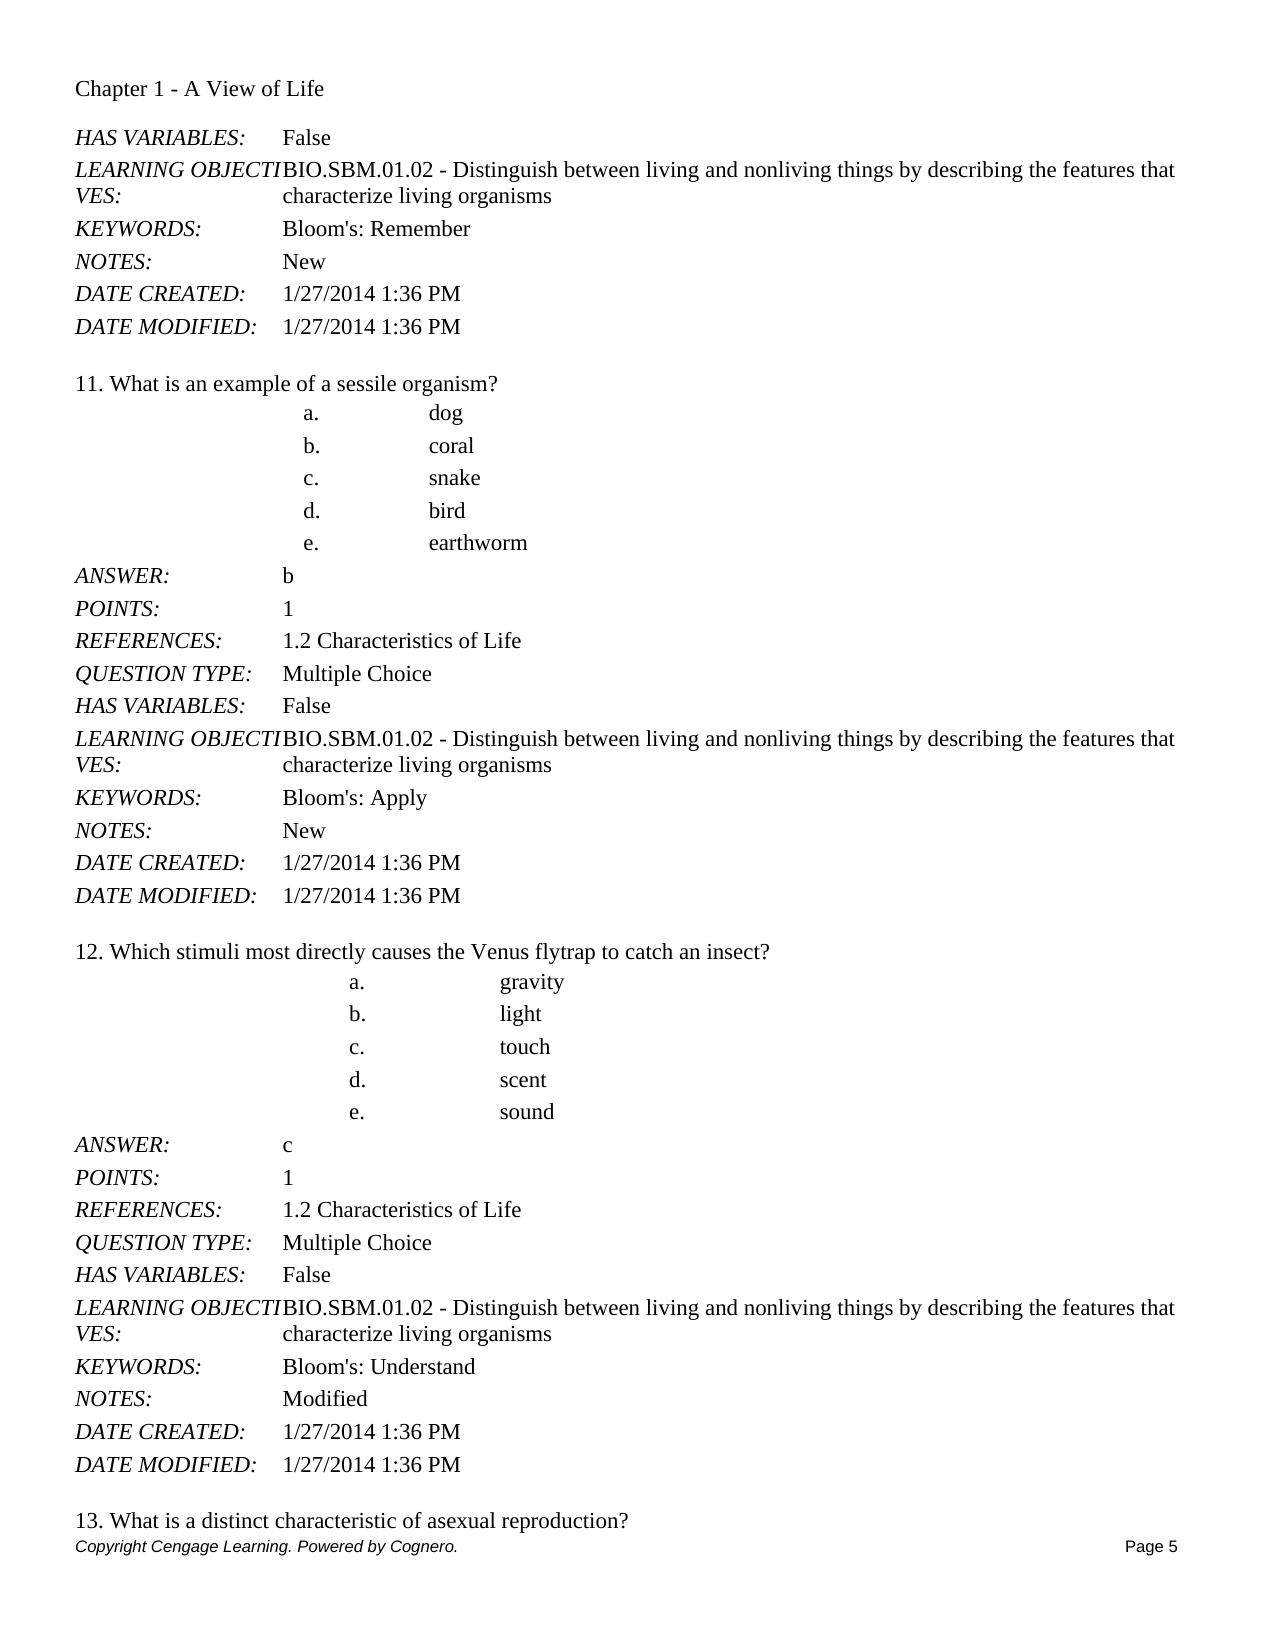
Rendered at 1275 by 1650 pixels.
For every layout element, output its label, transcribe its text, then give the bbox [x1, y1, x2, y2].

table_header 12. Which stimuli most directly causes the Venus flytrap to catch an insect? [75, 939, 1200, 1480]
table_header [75, 1507, 1200, 1534]
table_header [75, 121, 1200, 343]
table_header 11. What is an example of a sessile organism? [75, 370, 1200, 911]
